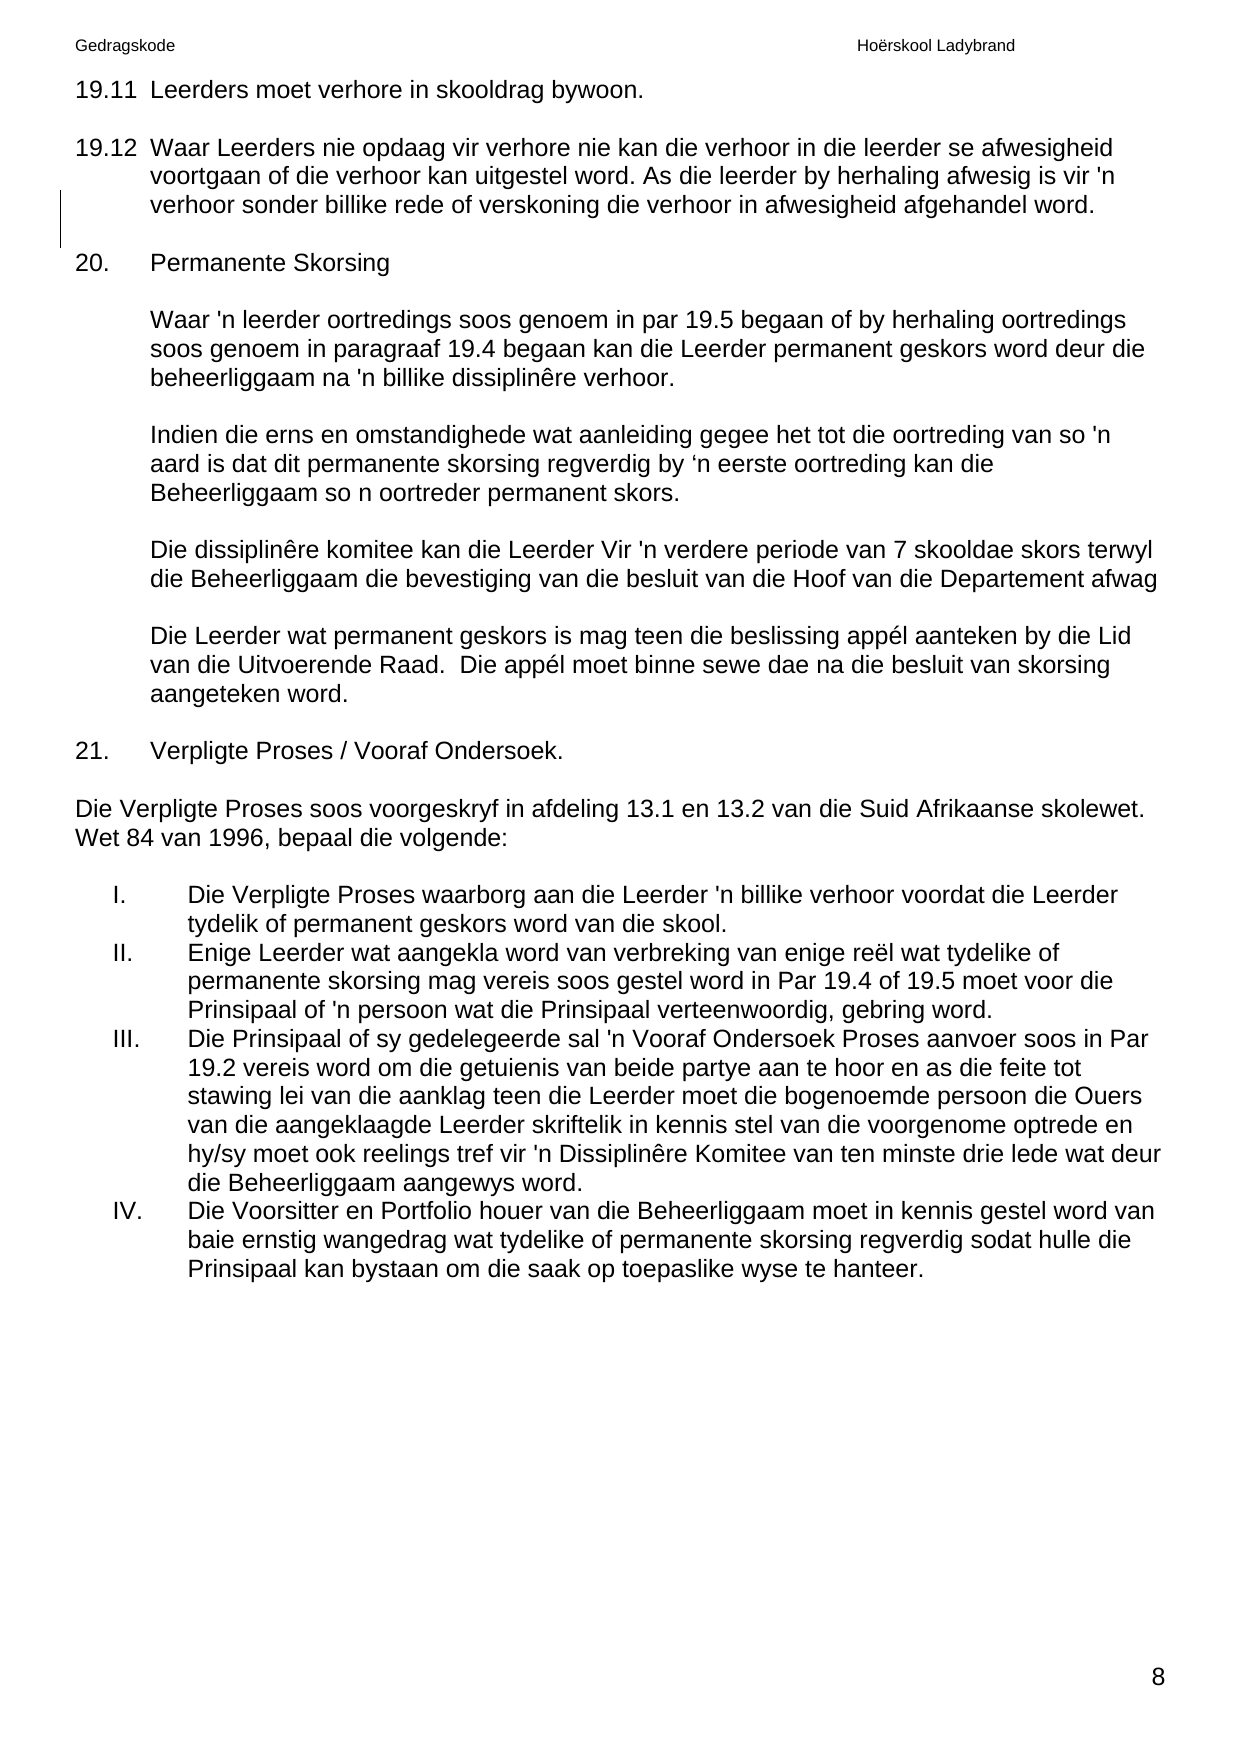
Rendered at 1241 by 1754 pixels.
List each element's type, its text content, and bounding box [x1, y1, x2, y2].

text 20. Permanente Skorsing [75, 247, 1165, 276]
text Waar 'n leerder oortredings soos genoem in par 19.5 begaan of by herhaling oortredings soos genoem in paragraaf 19.4 begaan kan die Leerder permanent geskors word deur die beheerliggaam na 'n billike dissiplinêre verhoor. [150, 305, 1165, 391]
list Die Prinsipaal of sy gedelegeerde sal 'n Vooraf Ondersoek Proses aanvoer soos in Par 19.2 vereis word om die getuienis van beide partye aan te hoor en as die feite tot stawing lei van die aanklag teen die Leerder moet die bogenoemde persoon die Ouers van die aangeklaagde Leerder skriftelik in kennis stel van die voorgenome optrede en hy/sy moet ook reelings tref vir 'n Dissiplinêre Komitee van ten minste drie lede wat deur die Beheerliggaam aangewys word. [112, 1024, 1165, 1196]
list Die Voorsitter en Portfolio houer van die Beheerliggaam moet in kennis gestel word van baie ernstig wangedrag wat tydelike of permanente skorsing regverdig sodat hulle die Prinsipaal kan bystaan om die saak op toepaslike wyse te hanteer. [112, 1196, 1165, 1282]
text 19.11 Leerders moet verhore in skooldrag bywoon. [75, 75, 1165, 104]
list Die Verpligte Proses waarborg aan die Leerder 'n billike verhoor voordat die Leerder tydelik of permanent geskors word van die skool. [112, 880, 1165, 937]
text 19.12 Waar Leerders nie opdaag vir verhore nie kan die verhoor in die leerder se afwesigheid voortgaan of die verhoor kan uitgestel word. As die leerder by herhaling afwesig is vir 'n verhoor sonder billike rede of verskoning die verhoor in afwesigheid afgehandel word. [75, 132, 1165, 219]
text Die Leerder wat permanent geskors is mag teen die beslissing appél aanteken by die Lid van die Uitvoerende Raad. Die appél moet binne sewe dae na die besluit van skorsing aangeteken word. [150, 621, 1165, 707]
text Die dissiplinêre komitee kan die Leerder Vir 'n verdere periode van 7 skooldae skors terwyl die Beheerliggaam die bevestiging van die besluit van die Hoof van die Departement afwag [150, 535, 1165, 592]
text Die Verpligte Proses soos voorgeskryf in afdeling 13.1 en 13.2 van die Suid Afrikaanse skolewet. Wet 84 van 1996, bepaal die volgende: [75, 794, 1165, 851]
text Indien die erns en omstandighede wat aanleiding gegee het tot die oortreding van so 'n aard is dat dit permanente skorsing regverdig by ‘n eerste oortreding kan die Beheerliggaam so n oortreder permanent skors. [150, 420, 1165, 506]
text 21. Verpligte Proses / Vooraf Ondersoek. [75, 736, 1165, 765]
list Enige Leerder wat aangekla word van verbreking van enige reël wat tydelike of permanente skorsing mag vereis soos gestel word in Par 19.4 of 19.5 moet voor die Prinsipaal of 'n persoon wat die Prinsipaal verteenwoordig, gebring word. [112, 937, 1165, 1024]
